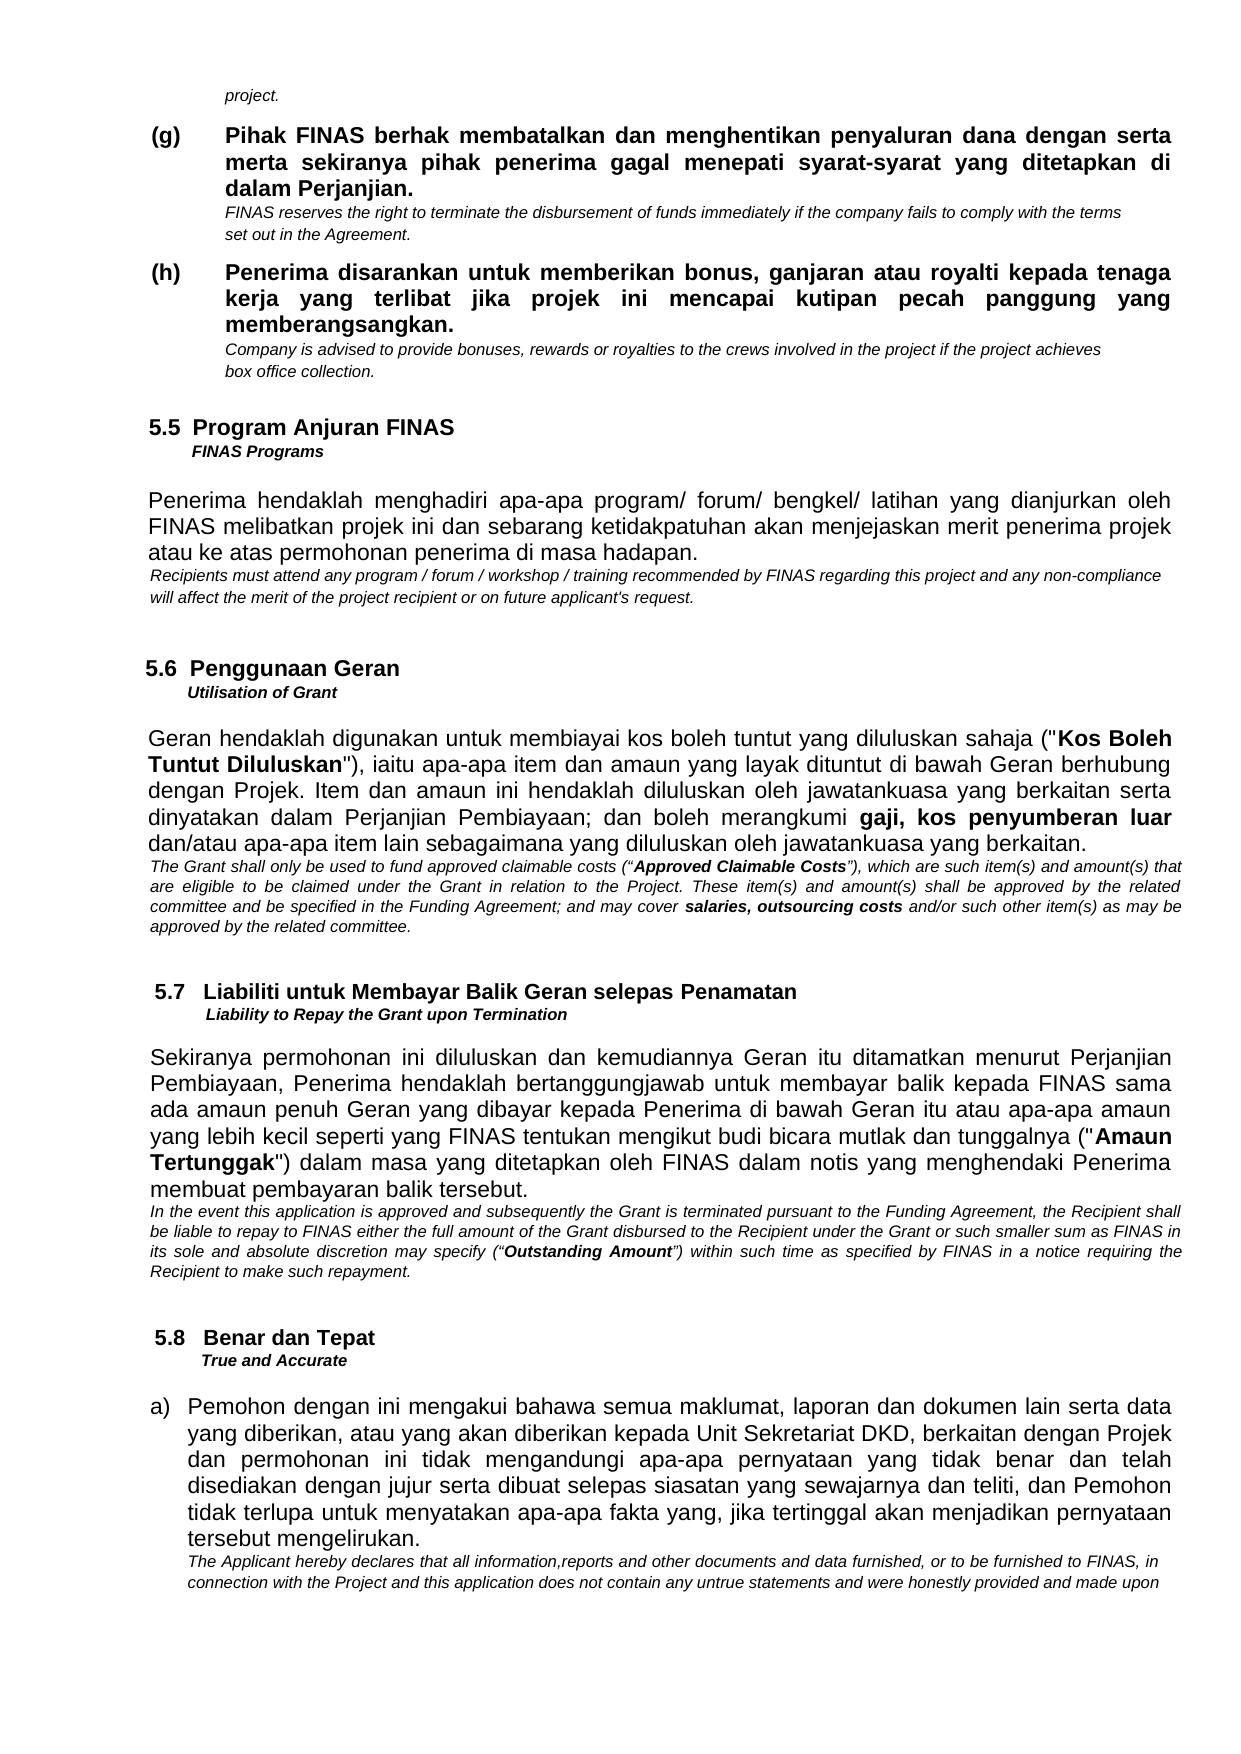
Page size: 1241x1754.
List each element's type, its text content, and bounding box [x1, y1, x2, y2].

text Liability to Repay the Grant upon Termination [150, 1005, 1211, 1024]
subtitle Pemohon dengan ini mengakui bahawa semua maklumat, laporan dan dokumen lain serta data yang diberikan, atau yang akan diberikan kepada Unit Sekretariat DKD, berkaitan dengan Projek dan permohonan ini tidak mengandungi apa-apa pernyataan yang tidak benar dan telah disediakan dengan jujur serta dibuat selepas siasatan yang sewajarnya dan teliti, dan Pemohon tidak terlupa untuk menyatakan apa-apa fakta yang, jika tertinggal akan menjadikan pernyataan tersebut mengelirukan. [150, 1393, 1172, 1551]
text Geran hendaklah digunakan untuk membiayai kos boleh tuntut yang diluluskan sahaja ("Kos Boleh Tuntut Diluluskan"), iaitu apa-apa item dan amaun yang layak dituntut di bawah Geran berhubung dengan Projek. Item dan amaun ini hendaklah diluluskan oleh jawatankuasa yang berkaitan serta dinyatakan dalam Perjanjian Pembiayaan; dan boleh merangkumi gaji, kos penyumberan luar dan/atau apa-apa item lain sebagaimana yang diluluskan oleh jawatankuasa yang berkaitan. [148, 724, 1172, 856]
text Utilisation of Grant [150, 683, 1211, 702]
text FINAS Programs [150, 442, 1211, 461]
text True and Accurate [150, 1351, 1211, 1370]
text project. [225, 86, 1211, 105]
subtitle 5.7 Liabiliti untuk Membayar Balik Geran selepas Penamatan [62, 979, 1211, 1004]
text The Applicant hereby declares that all information,reports and other documents and data furnished, or to be furnished to FINAS, in connection with the Project and this application does not contain any untrue statements and were honestly provided and made upon [187, 1551, 1162, 1592]
subtitle Program Anjuran FINAS [148, 414, 1211, 441]
text Company is advised to provide bonuses, rewards or royalties to the crews involved in the project if the project achieves box office collection. [225, 339, 1104, 381]
subtitle 5.8 Benar dan Tepat [62, 1325, 1211, 1350]
text Recipients must attend any program / forum / workshop / training recommended by FINAS regarding this project and any non-compliance will affect the merit of the project recipient or on future applicant's request. [150, 566, 1164, 607]
text FINAS reserves the right to terminate the disbursement of funds immediately if the company fails to comply with the terms set out in the Agreement. [225, 203, 1124, 244]
subtitle Sekiranya permohonan ini diluluskan dan kemudiannya Geran itu ditamatkan menurut Perjanjian Pembiayaan, Penerima hendaklah bertanggungjawab untuk membayar balik kepada FINAS sama ada amaun penuh Geran yang dibayar kepada Penerima di bawah Geran itu atau apa-apa amaun yang lebih kecil seperti yang FINAS tentukan mengikut budi bicara mutlak dan tunggalnya ("Amaun Tertunggak") dalam masa yang ditetapkan oleh FINAS dalam notis yang menghendaki Penerima membuat pembayaran balik tersebut. [150, 1044, 1172, 1202]
text In the event this application is approved and subsequently the Grant is terminated pursuant to the Funding Agreement, the Recipient shall be liable to repay to FINAS either the full amount of the Grant disbursed to the Recipient under the Grant or such smaller sum as FINAS in its sole and absolute discretion may specify (“Outstanding Amount”) within such time as specified by FINAS in a notice requiring the Recipient to make such repayment. [150, 1202, 1184, 1281]
subtitle Penerima disarankan untuk memberikan bonus, ganjaran atau royalti kepada tenaga kerja yang terlibat jika projek ini mencapai kutipan pecah panggung yang memberangsangkan. [151, 259, 1172, 338]
subtitle 5.6 Penggunaan Geran [62, 655, 1211, 681]
subtitle Pihak FINAS berhak membatalkan dan menghentikan penyaluran dana dengan serta merta sekiranya pihak penerima gagal menepati syarat-syarat yang ditetapkan di dalam Perjanjian. [151, 122, 1172, 201]
text Penerima hendaklah menghadiri apa-apa program/ forum/ bengkel/ latihan yang dianjurkan oleh FINAS melibatkan projek ini dan sebarang ketidakpatuhan akan menjejaskan merit penerima projek atau ke atas permohonan penerima di masa hadapan. [148, 487, 1172, 566]
text The Grant shall only be used to fund approved claimable costs (“Approved Claimable Costs”), which are such item(s) and amount(s) that are eligible to be claimed under the Grant in relation to the Project. These item(s) and amount(s) shall be approved by the related committee and be specified in the Funding Agreement; and may cover salaries, outsourcing costs and/or such other item(s) as may be approved by the related committee. [150, 856, 1184, 936]
